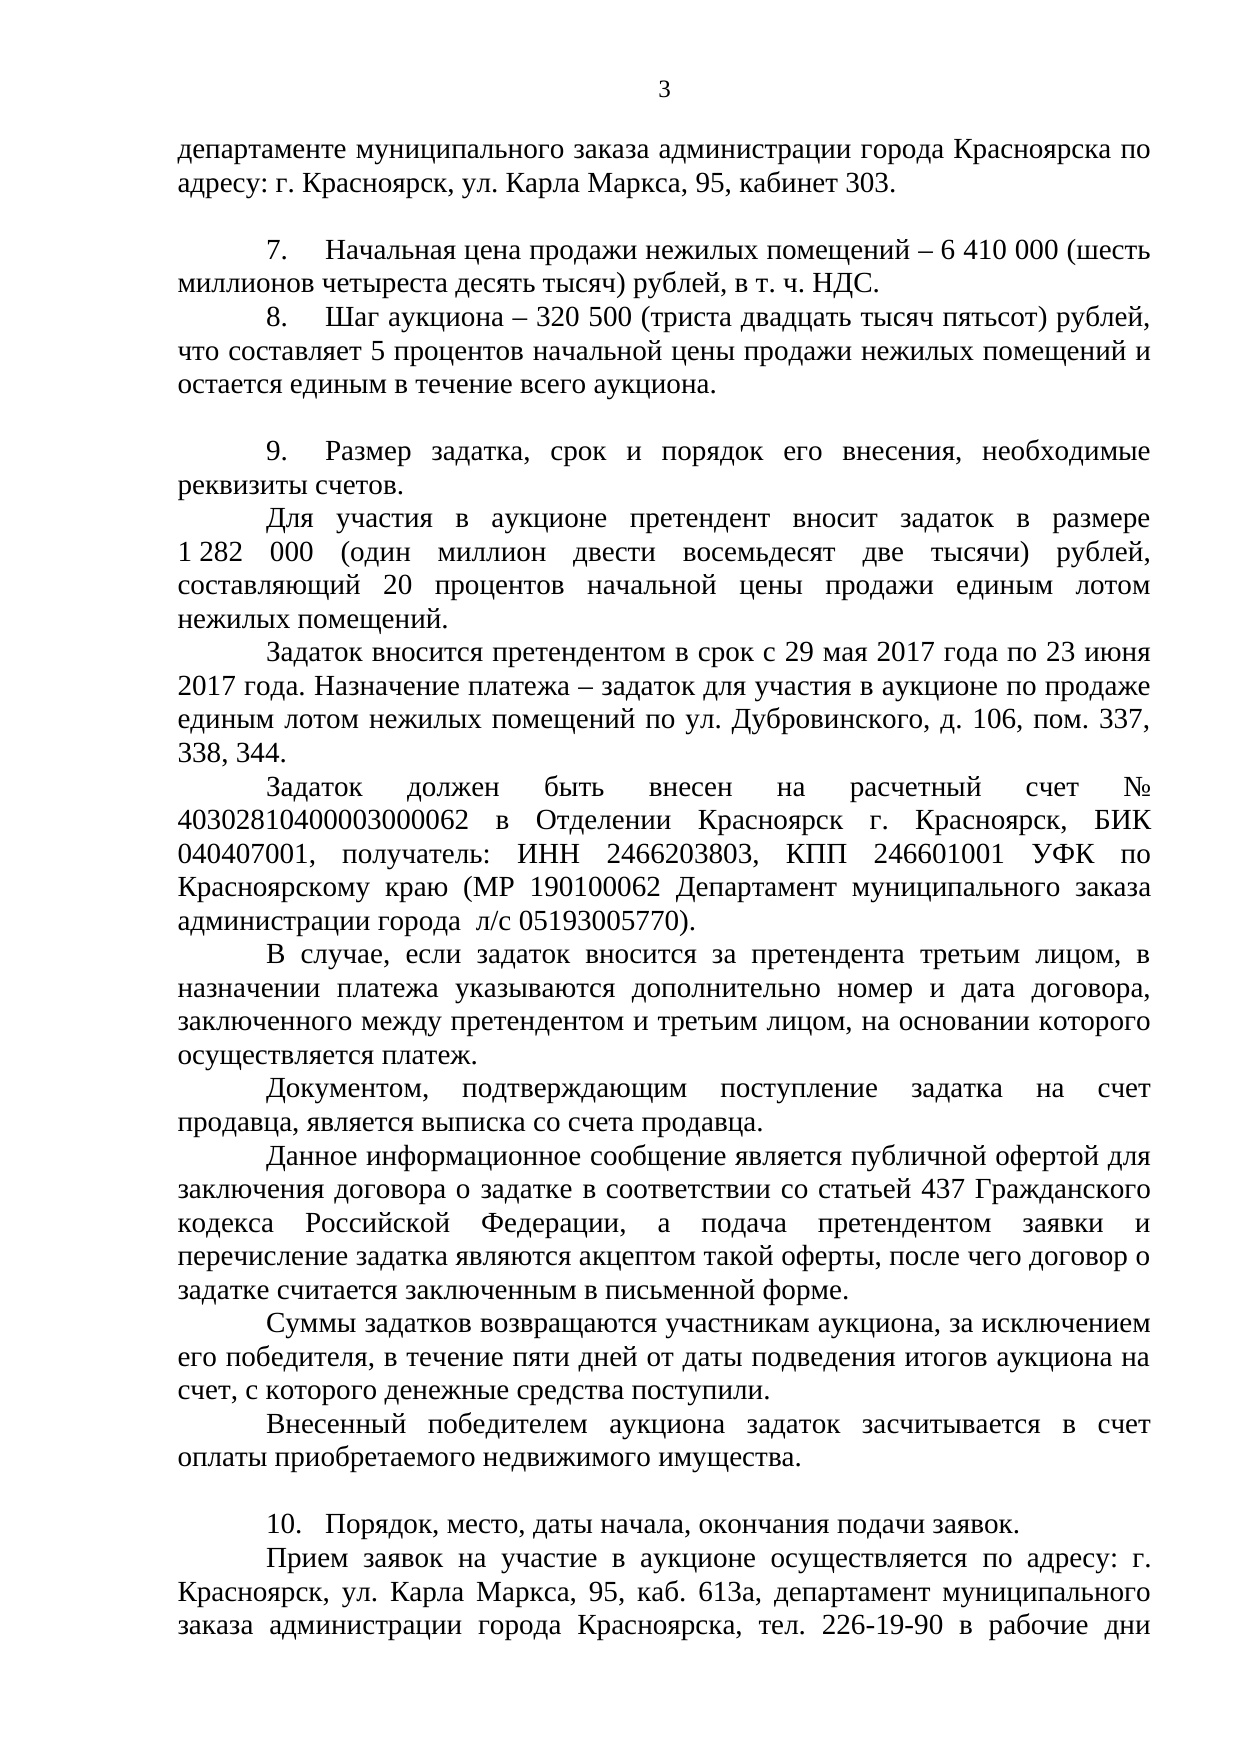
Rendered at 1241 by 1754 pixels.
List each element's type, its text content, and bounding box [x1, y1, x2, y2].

list Начальная цена продажи нежилых помещений – 6 410 000 (шесть миллионов четыреста десять тысяч) рублей, в т. ч. НДС. [177, 232, 1152, 299]
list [177, 1540, 1152, 1641]
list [177, 131, 1152, 198]
text Внесенный победителем аукциона задаток засчитывается в счет оплаты приобретаемого недвижимого имущества. [177, 1406, 1152, 1473]
list Шаг аукциона – 320 500 (триста двадцать тысяч пятьсот) рублей, что составляет 5 процентов начальной цены продажи нежилых помещений и остается единым в течение всего аукциона. [177, 299, 1152, 400]
text Данное информационное сообщение является публичной офертой для заключения договора о задатке в соответствии со статьей 437 Гражданского кодекса Российской Федерации, а подача претендентом заявки и перечисление задатка являются акцептом такой оферты, после чего договор о задатке считается заключенным в письменной форме. [177, 1138, 1152, 1305]
text Задаток вносится претендентом в срок с 29 мая 2017 года по 23 июня 2017 года. Назначение платежа – задаток для участия в аукционе по продаже единым лотом нежилых помещений по ул. Дубровинского, д. 106, пом. 337, 338, 344. [177, 634, 1152, 769]
text В случае, если задаток вносится за претендента третьим лицом, в назначении платежа указываются дополнительно номер и дата договора, заключенного между претендентом и третьим лицом, на основании которого осуществляется платеж. [177, 936, 1152, 1071]
text Для участия в аукционе претендент вносит задаток в размере 1 282 000 (один миллион двести восемьдесят две тысячи) рублей, составляющий 20 процентов начальной цены продажи единым лотом нежилых помещений. [177, 500, 1152, 634]
text Задаток должен быть внесен на расчетный счет № 40302810400003000062 в Отделении Красноярск г. Красноярск, БИК 040407001, получатель: ИНН 2466203803, КПП 246601001 УФК по Красноярскому краю (МР 190100062 Департамент муниципального заказа администрации города л/с 05193005770). [177, 769, 1152, 936]
list Порядок, место, даты начала, окончания подачи заявок. [177, 1507, 1152, 1540]
list Размер задатка, срок и порядок его внесения, необходимые реквизиты счетов. [177, 433, 1152, 500]
text Суммы задатков возвращаются участникам аукциона, за исключением его победителя, в течение пяти дней от даты подведения итогов аукциона на счет, с которого денежные средства поступили. [177, 1305, 1152, 1406]
text Документом, подтверждающим поступление задатка на счет продавца, является выписка со счета продавца. [177, 1071, 1152, 1138]
